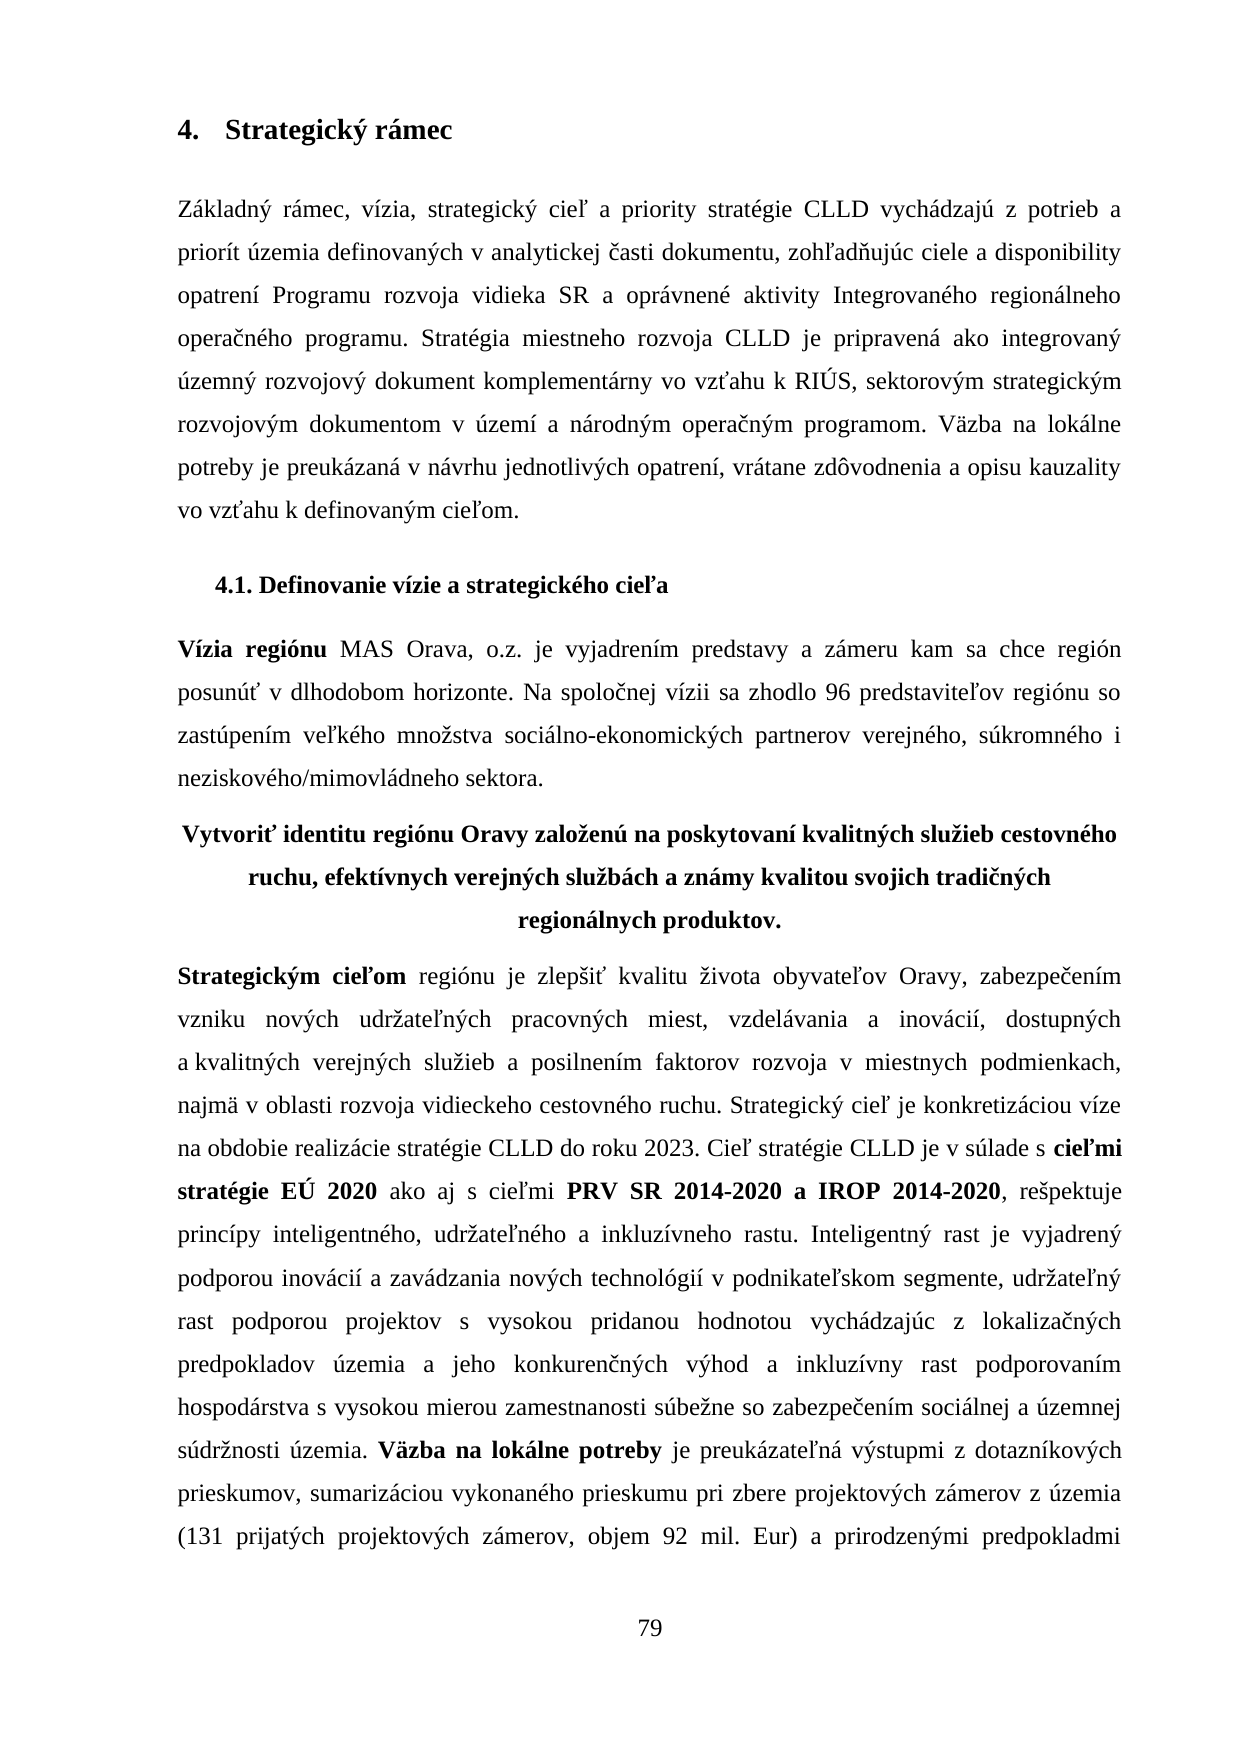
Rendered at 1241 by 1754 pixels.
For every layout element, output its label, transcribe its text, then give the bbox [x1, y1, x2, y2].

list Strategický rámec [177, 112, 1122, 146]
text Vízia regiónu MAS Orava, o.z. je vyjadrením predstavy a zámeru kam sa chce región posunúť v dlhodobom horizonte. Na spoločnej vízii sa zhodlo 96 predstaviteľov regiónu so zastúpením veľkého množstva sociálno-ekonomických partnerov verejného, súkromného i neziskového/mimovládneho sektora. [177, 634, 1122, 792]
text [177, 961, 1122, 1550]
text Vytvoriť identitu regiónu Oravy založenú na poskytovaní kvalitných služieb cestovného ruchu, efektívnych verejných službách a známy kvalitou svojich tradičných regionálnych produktov. [177, 819, 1122, 934]
subtitle Definovanie vízie a strategického cieľa [215, 570, 1122, 599]
text Základný rámec, vízia, strategický cieľ a priority stratégie CLLD vychádzajú z potrieb a priorít územia definovaných v analytickej časti dokumentu, zohľadňujúc ciele a disponibility opatrení Programu rozvoja vidieka SR a oprávnené aktivity Integrovaného regionálneho operačného programu. Stratégia miestneho rozvoja CLLD je pripravená ako integrovaný územný rozvojový dokument komplementárny vo vzťahu k RIÚS, sektorovým strategickým rozvojovým dokumentom v území a národným operačným programom. Väzba na lokálne potreby je preukázaná v návrhu jednotlivých opatrení, vrátane zdôvodnenia a opisu kauzality vo vzťahu k definovaným cieľom. [177, 194, 1122, 524]
